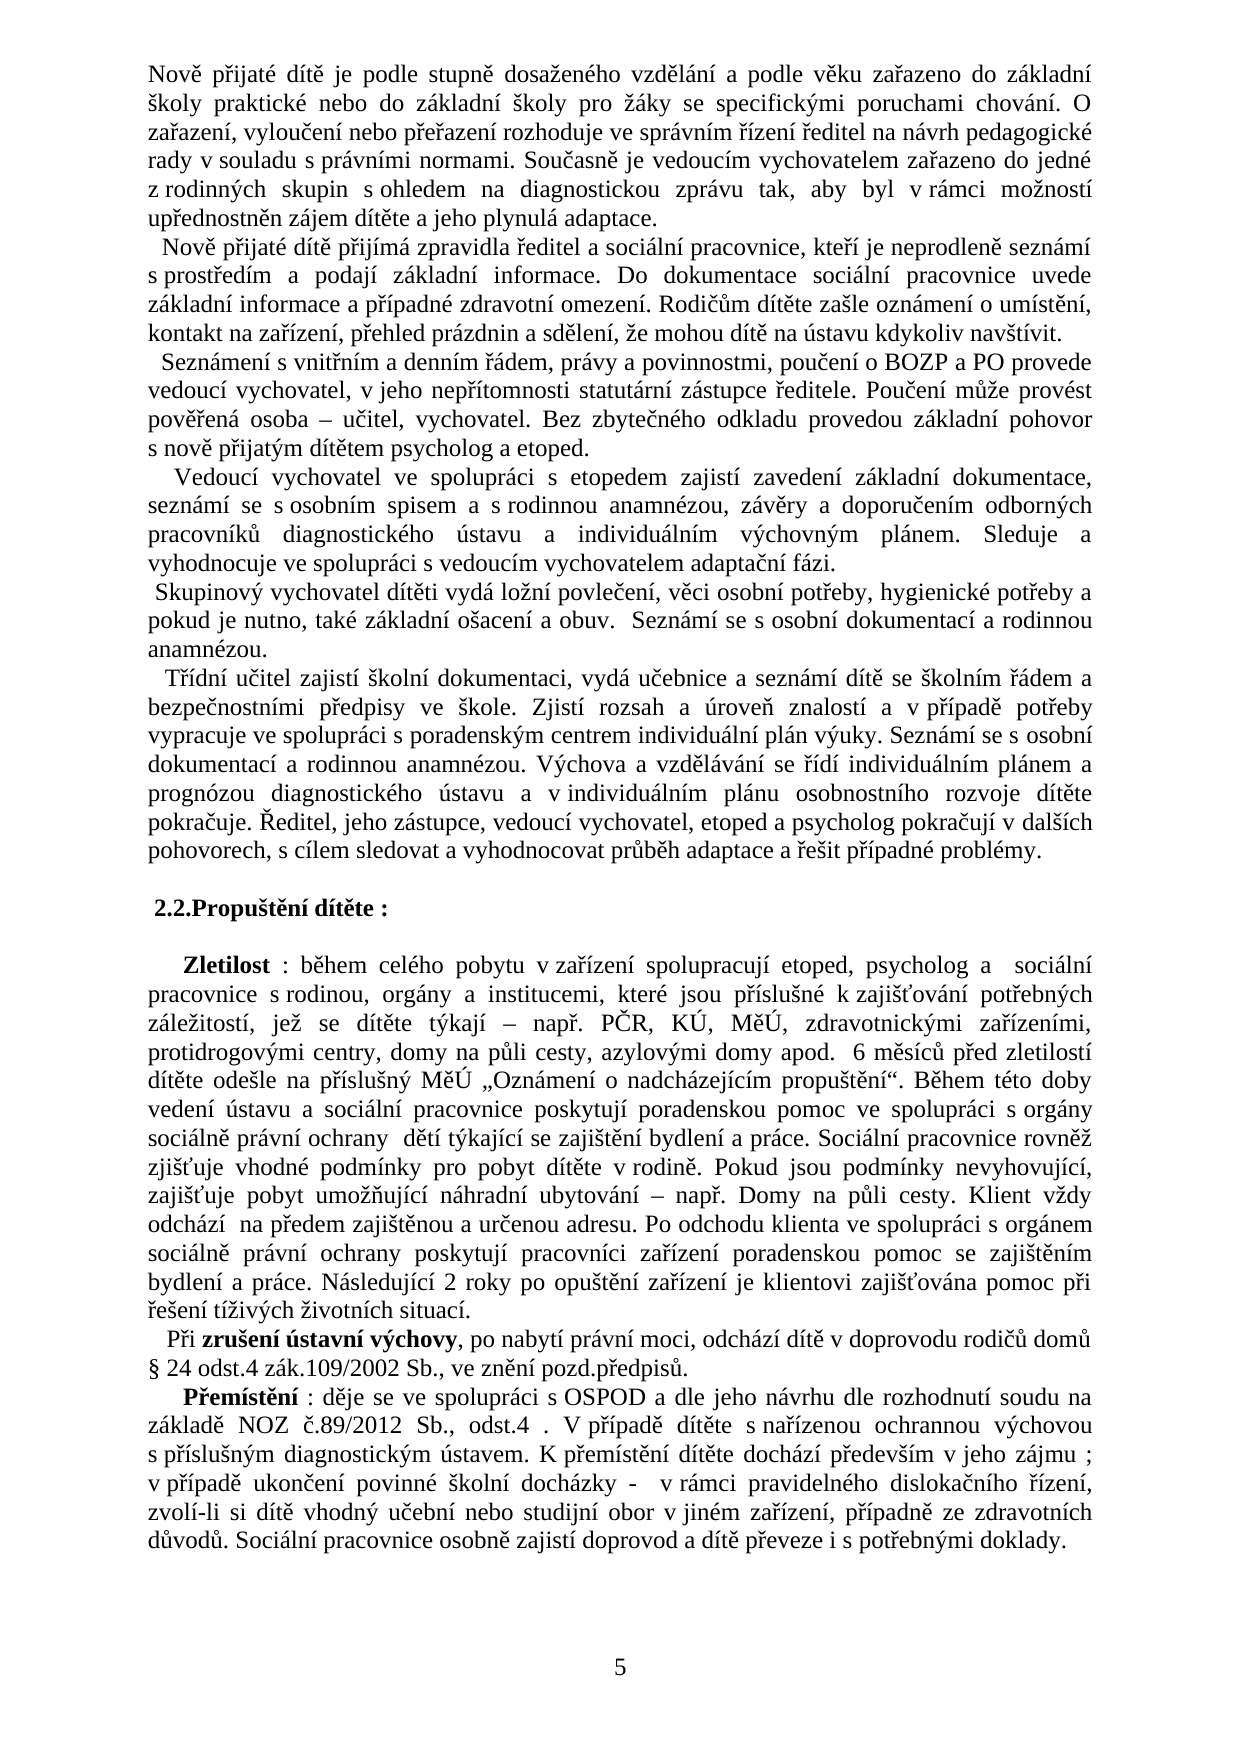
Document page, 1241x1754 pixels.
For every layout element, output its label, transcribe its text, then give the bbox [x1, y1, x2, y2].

text 2.2.Propuštění dítěte : [148, 893, 1093, 922]
text Zletilost : během celého pobytu v zařízení spolupracují etoped, psycholog a sociální pracovnice s rodinou, orgány a institucemi, které jsou příslušné k zajišťování potřebných záležitostí, jež se dítěte týkají – např. PČR, KÚ, MěÚ, zdravotnickými zařízeními, protidrogovými centry, domy na půli cesty, azylovými domy apod. 6 měsíců před zletilostí dítěte odešle na příslušný MěÚ „Oznámení o nadcházejícím propuštění“. Během této doby vedení ústavu a sociální pracovnice poskytují poradenskou pomoc ve spolupráci s orgány sociálně právní ochrany dětí týkající se zajištění bydlení a práce. Sociální pracovnice rovněž zjišťuje vhodné podmínky pro pobyt dítěte v rodině. Pokud jsou podmínky nevyhovující, zajišťuje pobyt umožňující náhradní ubytování – např. Domy na půli cesty. Klient vždy odchází na předem zajištěnou a určenou adresu. Po odchodu klienta ve spolupráci s orgánem sociálně právní ochrany poskytují pracovníci zařízení poradenskou pomoc se zajištěním bydlení a práce. Následující 2 roky po opuštění zařízení je klientovi zajišťována pomoc při řešení tíživých životních situací. [148, 950, 1093, 1324]
text Třídní učitel zajistí školní dokumentaci, vydá učebnice a seznámí dítě se školním řádem a bezpečnostními předpisy ve škole. Zjistí rozsah a úroveň znalostí a v případě potřeby vypracuje ve spolupráci s poradenským centrem individuální plán výuky. Seznámí se s osobní dokumentací a rodinnou anamnézou. Výchova a vzdělávání se řídí individuálním plánem a prognózou diagnostického ústavu a v individuálním plánu osobnostního rozvoje dítěte pokračuje. Ředitel, jeho zástupce, vedoucí vychovatel, etoped a psycholog pokračují v dalších pohovorech, s cílem sledovat a vyhodnocovat průběh adaptace a řešit případné problémy. [148, 663, 1093, 864]
text Seznámení s vnitřním a denním řádem, právy a povinnostmi, poučení o BOZP a PO provede vedoucí vychovatel, v jeho nepřítomnosti statutární zástupce ředitele. Poučení může provést pověřená osoba – učitel, vychovatel. Bez zbytečného odkladu provedou základní pohovor s nově přijatým dítětem psycholog a etoped. [148, 347, 1093, 462]
text § 24 odst.4 zák.109/2002 Sb., ve znění pozd.předpisů. [148, 1353, 1093, 1382]
text Nově přijaté dítě přijímá zpravidla ředitel a sociální pracovnice, kteří je neprodleně seznámí s prostředím a podají základní informace. Do dokumentace sociální pracovnice uvede základní informace a případné zdravotní omezení. Rodičům dítěte zašle oznámení o umístění, kontakt na zařízení, přehled prázdnin a sdělení, že mohou dítě na ústavu kdykoliv navštívit. [148, 232, 1093, 347]
text Vedoucí vychovatel ve spolupráci s etopedem zajistí zavedení základní dokumentace, seznámí se s osobním spisem a s rodinnou anamnézou, závěry a doporučením odborných pracovníků diagnostického ústavu a individuálním výchovným plánem. Sleduje a vyhodnocuje ve spolupráci s vedoucím vychovatelem adaptační fázi. [148, 462, 1093, 577]
text Nově přijaté dítě je podle stupně dosaženého vzdělání a podle věku zařazeno do základní školy praktické nebo do základní školy pro žáky se specifickými poruchami chování. O zařazení, vyloučení nebo přeřazení rozhoduje ve správním řízení ředitel na návrh pedagogické rady v souladu s právními normami. Současně je vedoucím vychovatelem zařazeno do jedné z rodinných skupin s ohledem na diagnostickou zprávu tak, aby byl v rámci možností upřednostněn zájem dítěte a jeho plynulá adaptace. [148, 59, 1093, 232]
text Přemístění : děje se ve spolupráci s OSPOD a dle jeho návrhu dle rozhodnutí soudu na základě NOZ č.89/2012 Sb., odst.4 . V případě dítěte s nařízenou ochrannou výchovou s příslušným diagnostickým ústavem. K přemístění dítěte dochází především v jeho zájmu ; v případě ukončení povinné školní docházky - v rámci pravidelného dislokačního řízení, zvolí-li si dítě vhodný učební nebo studijní obor v jiném zařízení, případně ze zdravotních důvodů. Sociální pracovnice osobně zajistí doprovod a dítě převeze i s potřebnými doklady. [148, 1382, 1093, 1554]
text Při zrušení ústavní výchovy, po nabytí právní moci, odchází dítě v doprovodu rodičů domů [148, 1324, 1093, 1353]
text Skupinový vychovatel dítěti vydá ložní povlečení, věci osobní potřeby, hygienické potřeby a pokud je nutno, také základní ošacení a obuv. Seznámí se s osobní dokumentací a rodinnou anamnézou. [148, 577, 1093, 663]
